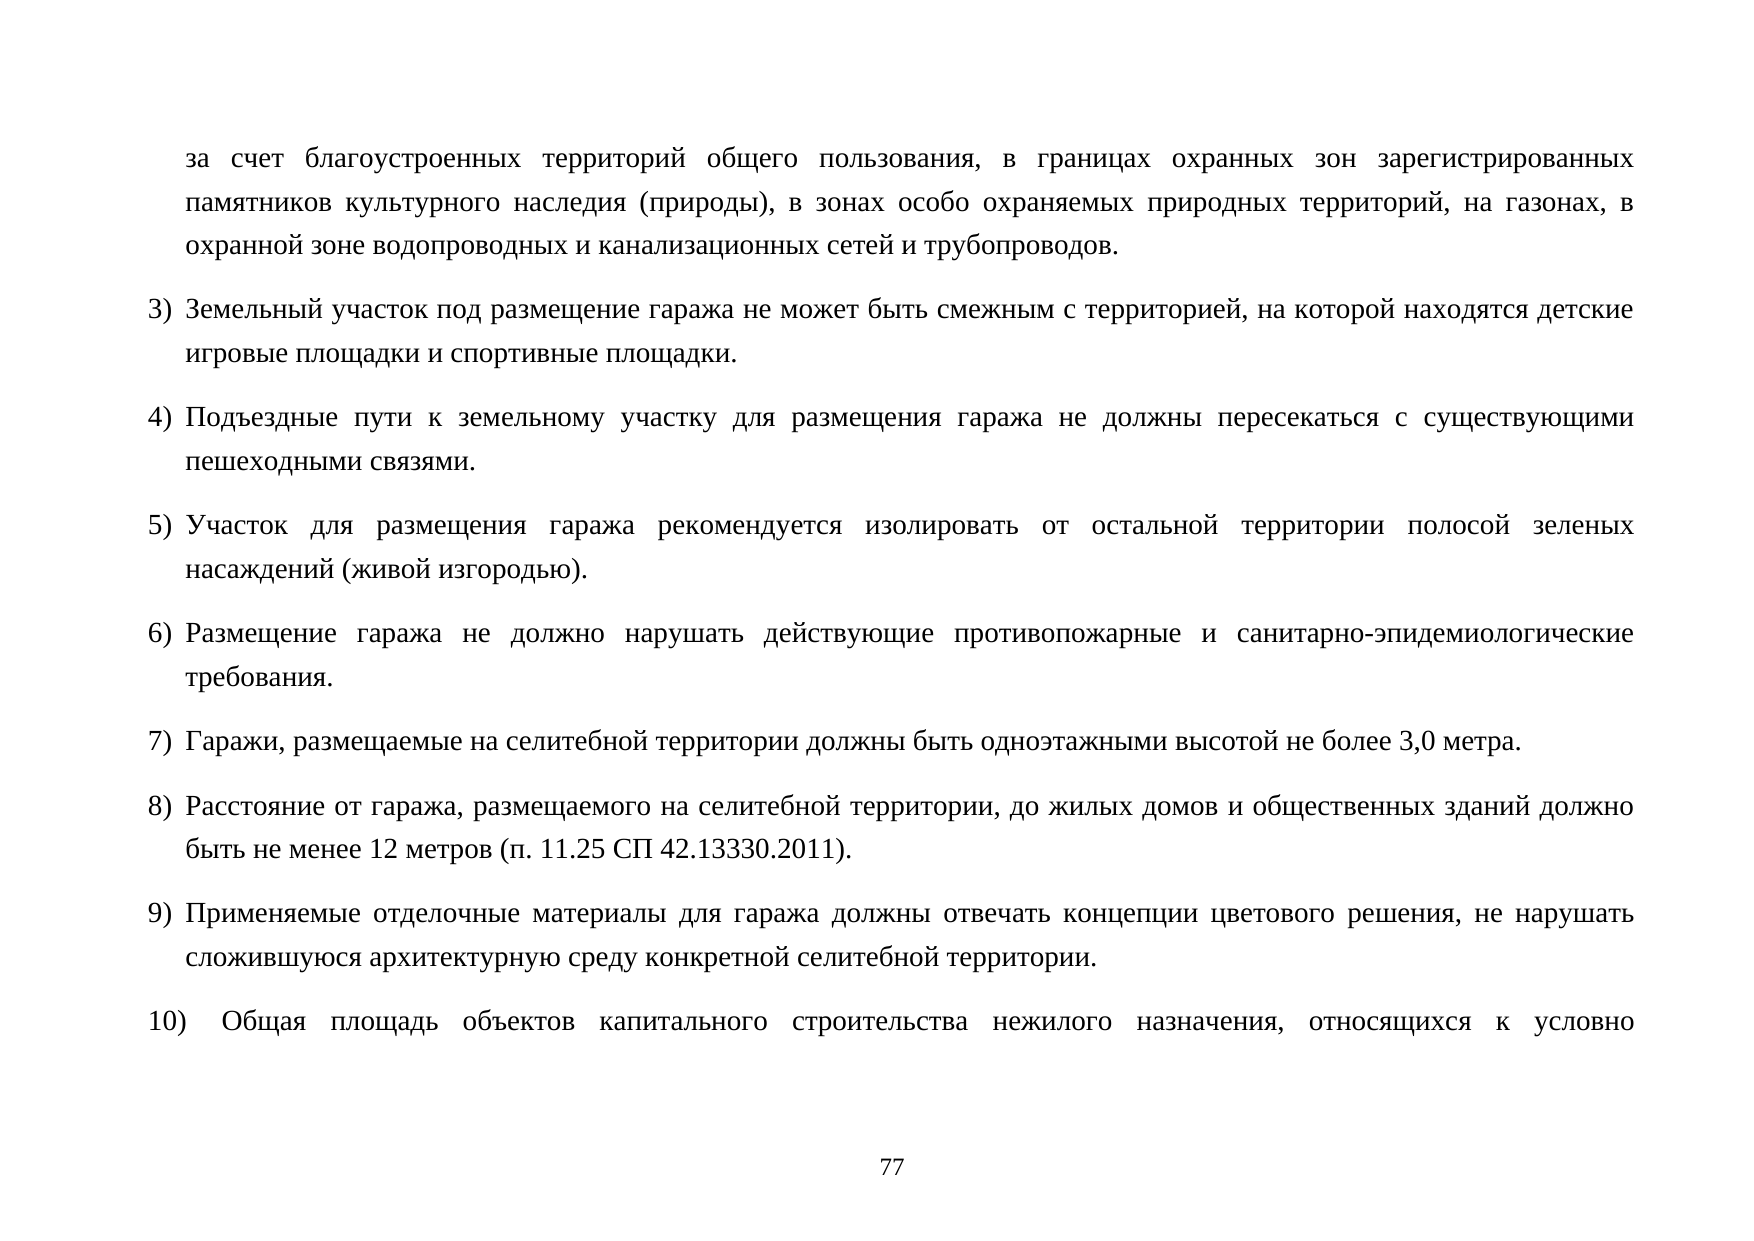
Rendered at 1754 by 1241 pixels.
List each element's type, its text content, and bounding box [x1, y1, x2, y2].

list Земельный участок под размещение гаража не может быть смежным с территорией, на которой находятся детские игровые площадки и спортивные площадки. [148, 292, 1636, 369]
list Подъездные пути к земельному участку для размещения гаража не должны пересекаться с существующими пешеходными связями. [148, 399, 1636, 477]
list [148, 140, 1636, 261]
list Гаражи, размещаемые на селитебной территории должны быть одноэтажными высотой не более 3,0 метра. [148, 723, 1636, 757]
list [148, 1003, 1636, 1037]
list Размещение гаража не должно нарушать действующие противопожарные и санитарно-эпидемиологические требования. [148, 615, 1636, 692]
list Расстояние от гаража, размещаемого на селитебной территории, до жилых домов и общественных зданий должно быть не менее 12 метров (п. 11.25 СП 42.13330.2011). [148, 788, 1636, 865]
list Применяемые отделочные материалы для гаража должны отвечать концепции цветового решения, не нарушать сложившуюся архитектурную среду конкретной селитебной территории. [148, 896, 1636, 973]
list Участок для размещения гаража рекомендуется изолировать от остальной территории полосой зеленых насаждений (живой изгородью). [148, 507, 1636, 584]
